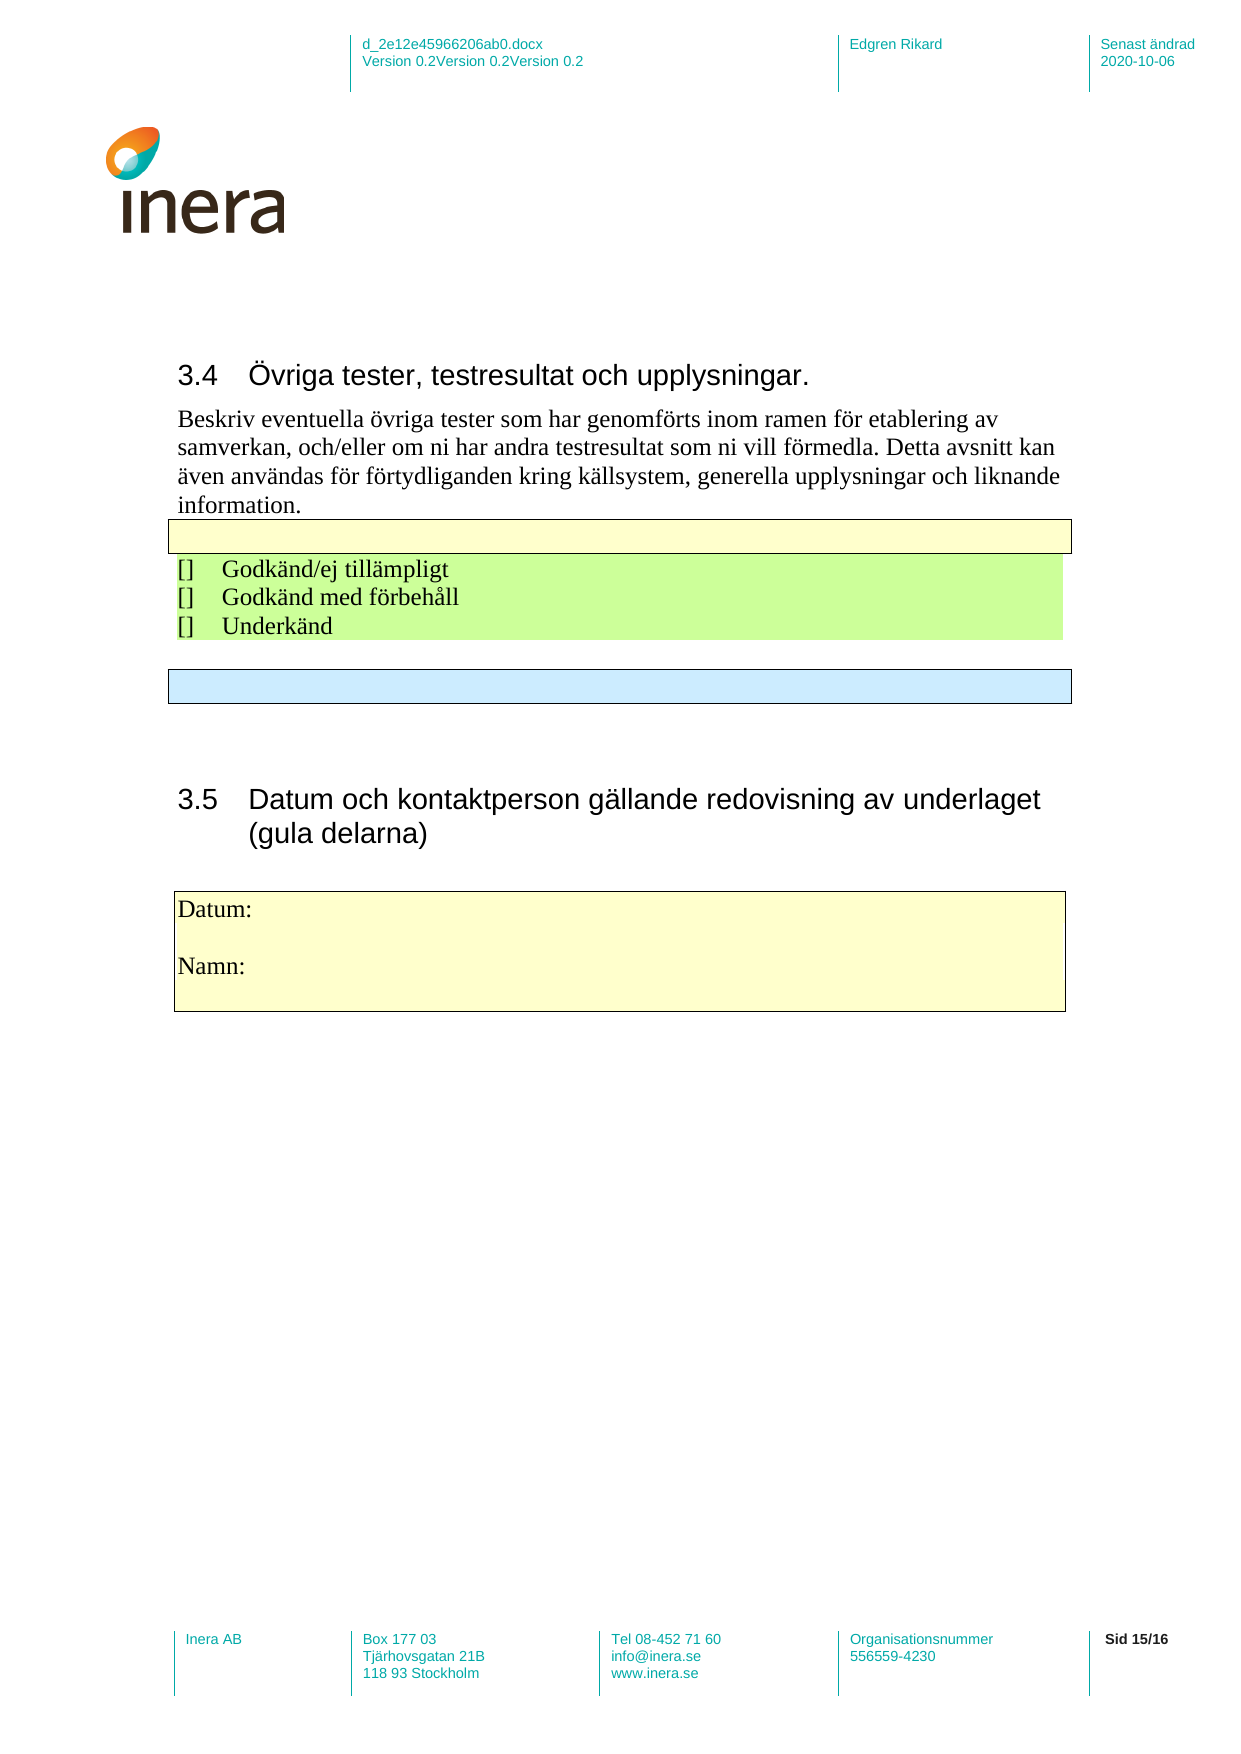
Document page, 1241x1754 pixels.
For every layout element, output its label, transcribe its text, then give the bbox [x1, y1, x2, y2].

text Datum och kontaktperson gällande redovisning av underlaget (gula delarna) [177, 782, 1063, 849]
text Beskriv eventuella övriga tester som har genomförts inom ramen för etablering av samverkan, och/eller om ni har andra testresultat som ni vill förmedla. Detta avsnitt kan även användas för förtydliganden kring källsystem, generella upplysningar och liknande information. [177, 404, 1063, 519]
text [] Underkänd [177, 611, 1063, 640]
text [] Godkänd/ej tillämpligt [177, 554, 1063, 582]
text [] Godkänd med förbehåll [177, 582, 1063, 611]
picture [106, 127, 284, 234]
text Datum: [175, 892, 1065, 923]
text Namn: [177, 951, 1063, 977]
text Övriga tester, testresultat och upplysningar. [177, 358, 1063, 391]
